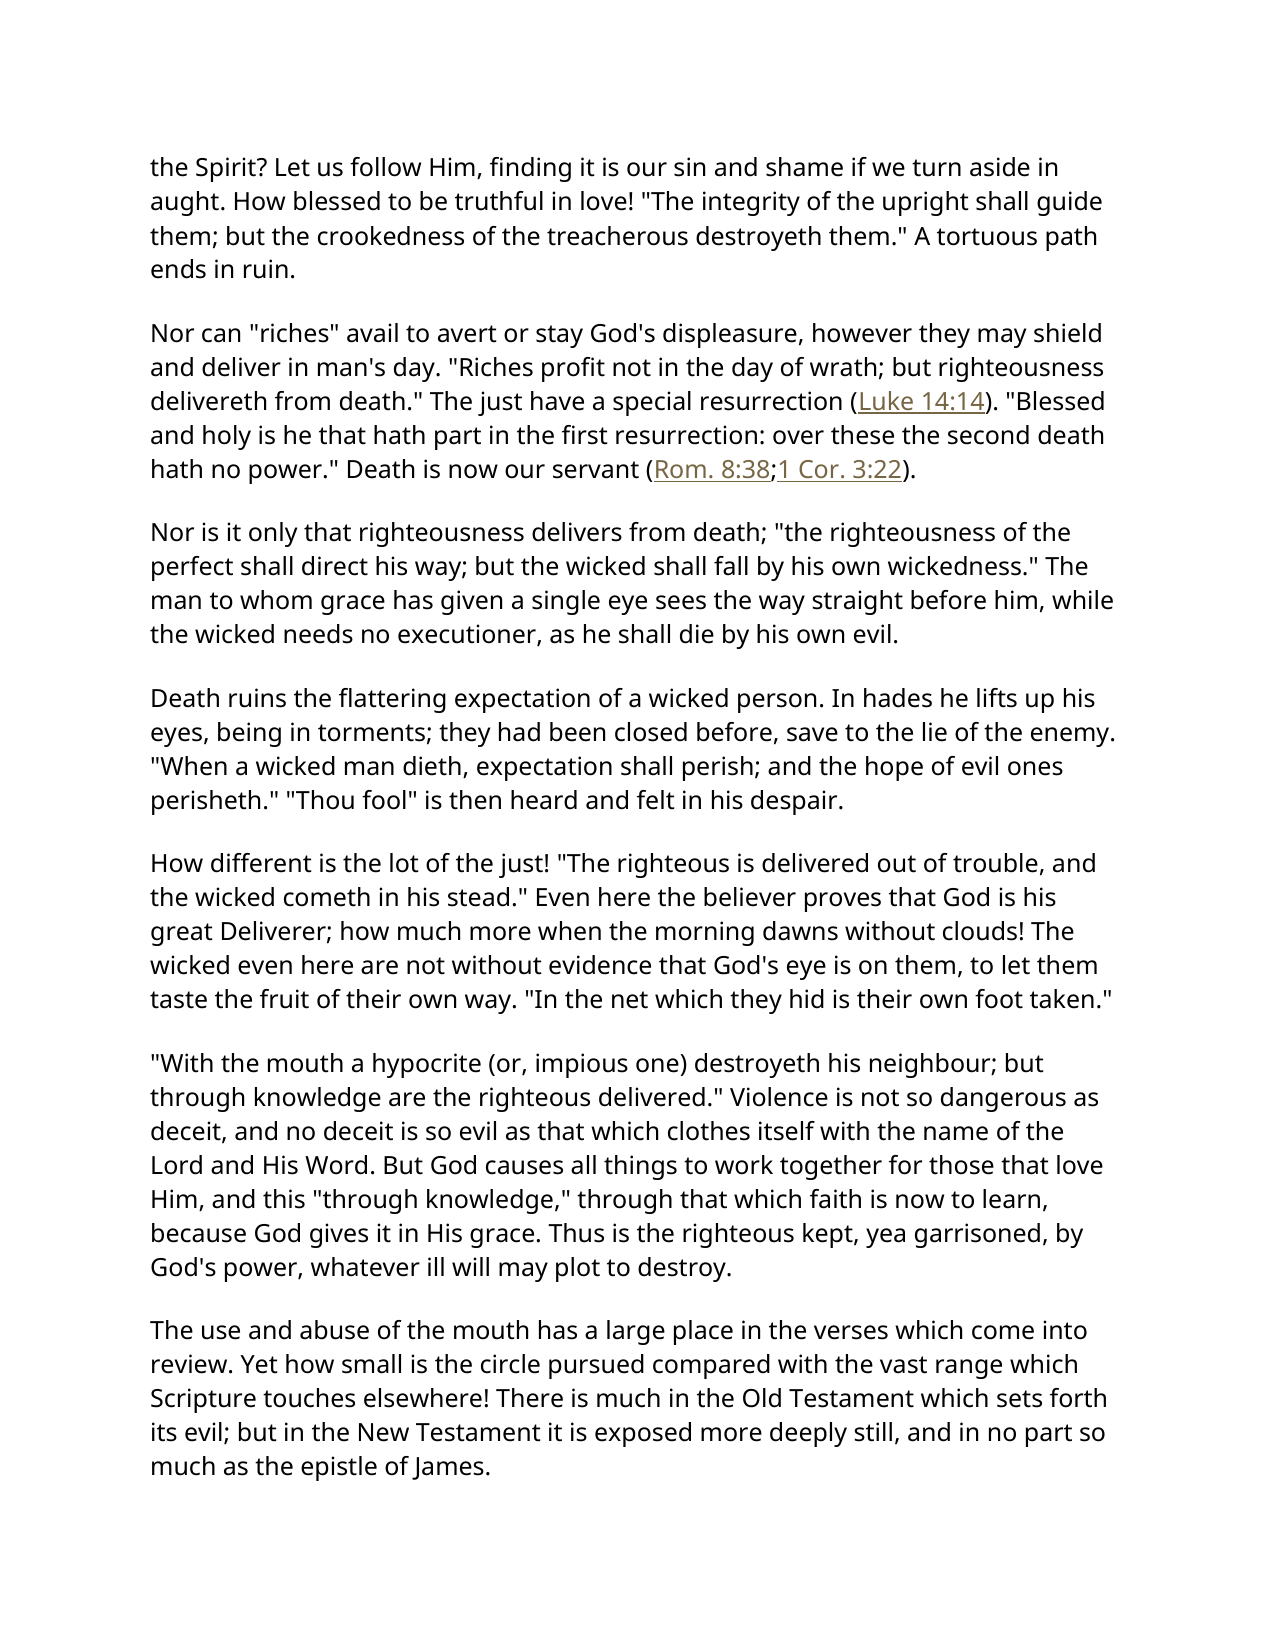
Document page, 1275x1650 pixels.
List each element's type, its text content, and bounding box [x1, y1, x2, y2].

text Nor is it only that righteousness delivers from death; "the righteousness of the perfect shall direct his way; but the wicked shall fall by his own wickedness." The man to whom grace has given a single eye sees the way straight before him, while the wicked needs no executioner, as he shall die by his own evil. [150, 515, 1125, 651]
text The use and abuse of the mouth has a large place in the verses which come into review. Yet how small is the circle pursued compared with the vast range which Scripture touches elsewhere! There is much in the Old Testament which sets forth its evil; but in the New Testament it is exposed more deeply still, and in no part so much as the epistle of James. [150, 1313, 1125, 1483]
text Death ruins the flattering expectation of a wicked person. In hades he lifts up his eyes, being in torments; they had been closed before, save to the lie of the enemy. "When a wicked man dieth, expectation shall perish; and the hope of evil ones perisheth." "Thou fool" is then heard and felt in his despair. [150, 680, 1125, 817]
text How different is the lot of the just! "The righteous is delivered out of trouble, and the wicked cometh in his stead." Even here the believer proves that God is his great Deliverer; how much more when the morning dawns without clouds! The wicked even here are not without evidence that God's eye is on them, to let them taste the fruit of their own way. "In the net which they hid is their own foot taken." [150, 846, 1125, 1016]
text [150, 150, 1125, 286]
text "With the mouth a hypocrite (or, impious one) destroyeth his neighbour; but through knowledge are the righteous delivered." Violence is not so dangerous as deceit, and no deceit is so evil as that which clothes itself with the name of the Lord and His Word. But God causes all things to work together for those that love Him, and this "through knowledge," through that which faith is now to learn, because God gives it in His grace. Thus is the righteous kept, yea garrisoned, by God's power, whatever ill will may plot to destroy. [150, 1045, 1125, 1284]
text Nor can "riches" avail to avert or stay God's displeasure, however they may shield and deliver in man's day. "Riches profit not in the day of wrath; but righteousness delivereth from death." The just have a special resurrection (Luke 14:14). "Blessed and holy is he that hath part in the first resurrection: over these the second death hath no power." Death is now our servant (Rom. 8:38;1 Cor. 3:22). [150, 315, 1125, 486]
